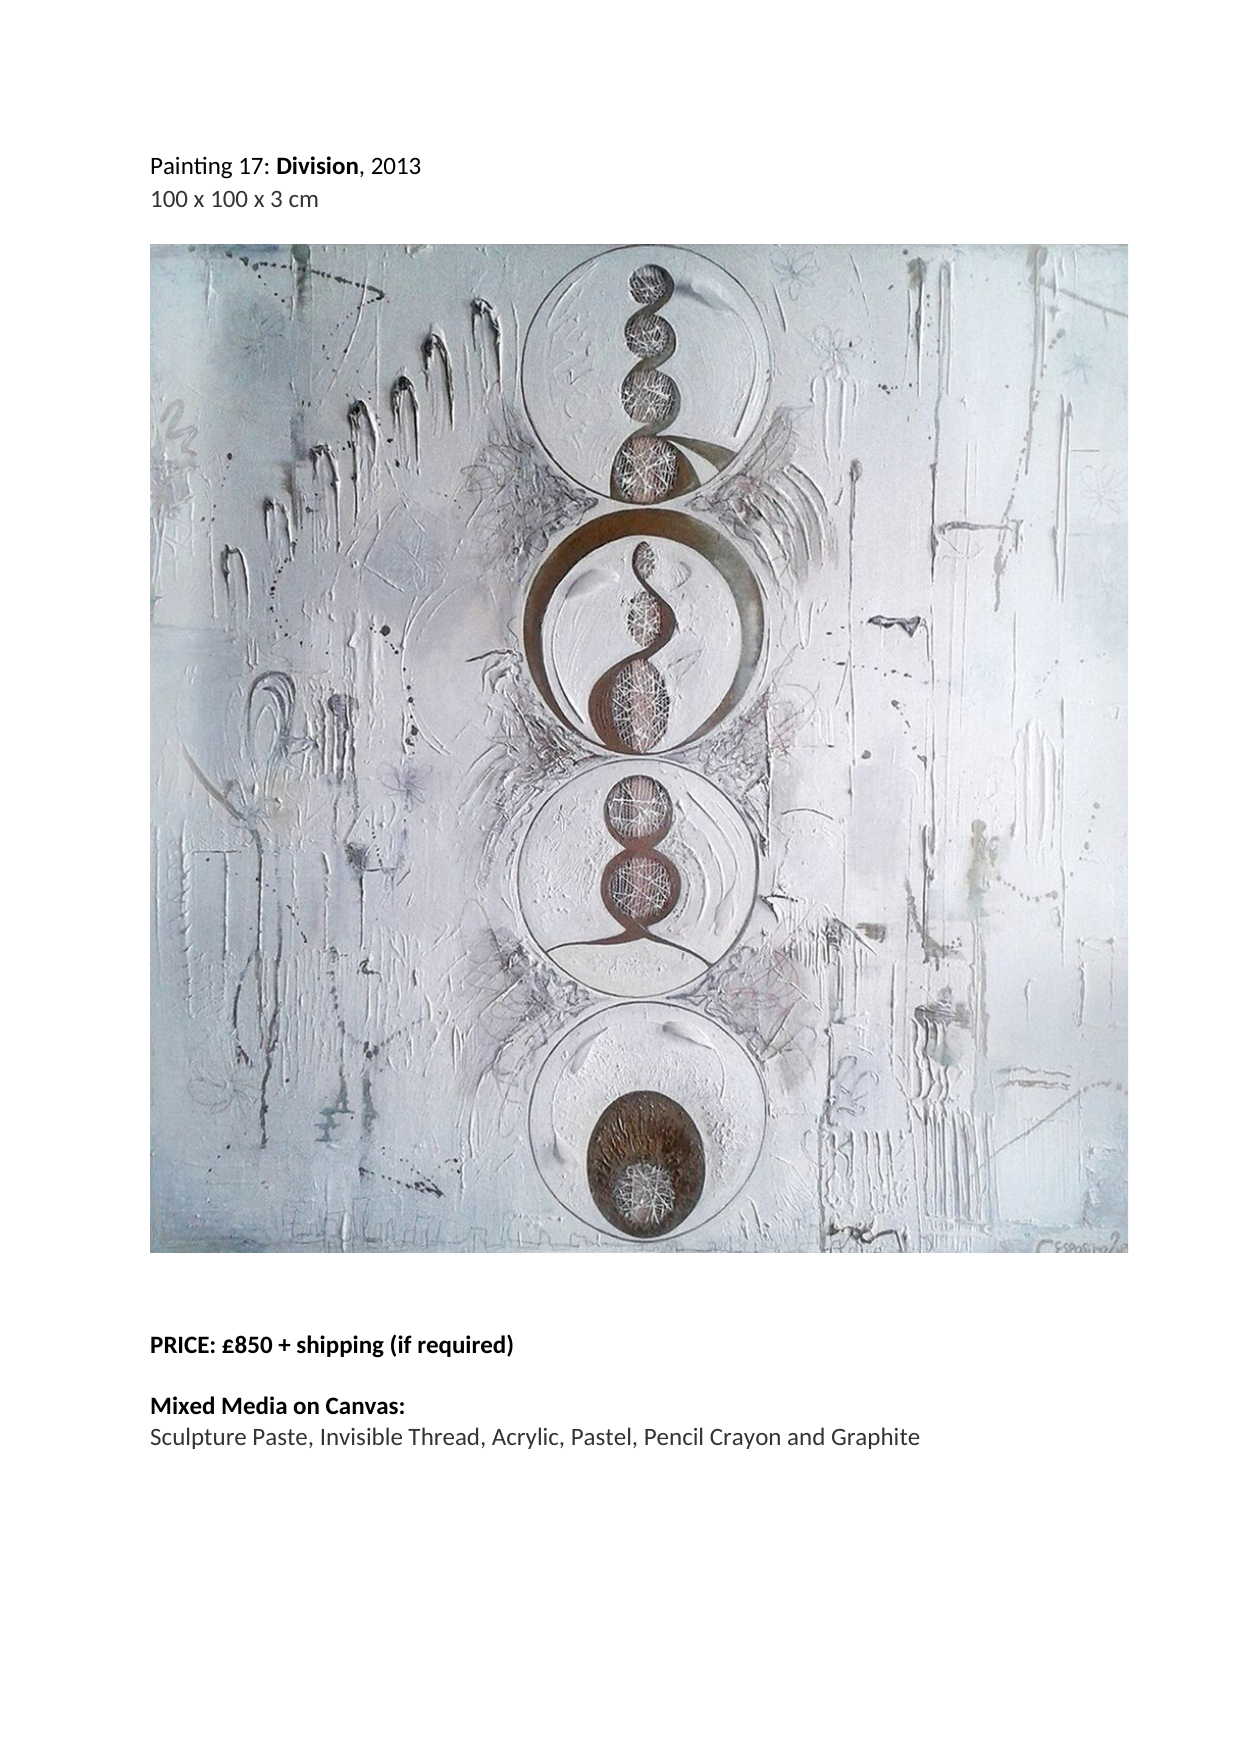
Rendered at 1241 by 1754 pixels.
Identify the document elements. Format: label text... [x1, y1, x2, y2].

picture [150, 244, 1129, 1253]
text Sculpture Paste, Invisible Thread, Acrylic, Pastel, Pencil Crayon and Graphite [150, 1421, 1090, 1451]
text 100 x 100 x 3 cm [150, 183, 1090, 213]
text Painting 17: Division, 2013 [150, 150, 1090, 181]
text Mixed Media on Canvas: [150, 1390, 1090, 1421]
text PRICE: £850 + shipping (if required) [150, 1329, 1090, 1359]
